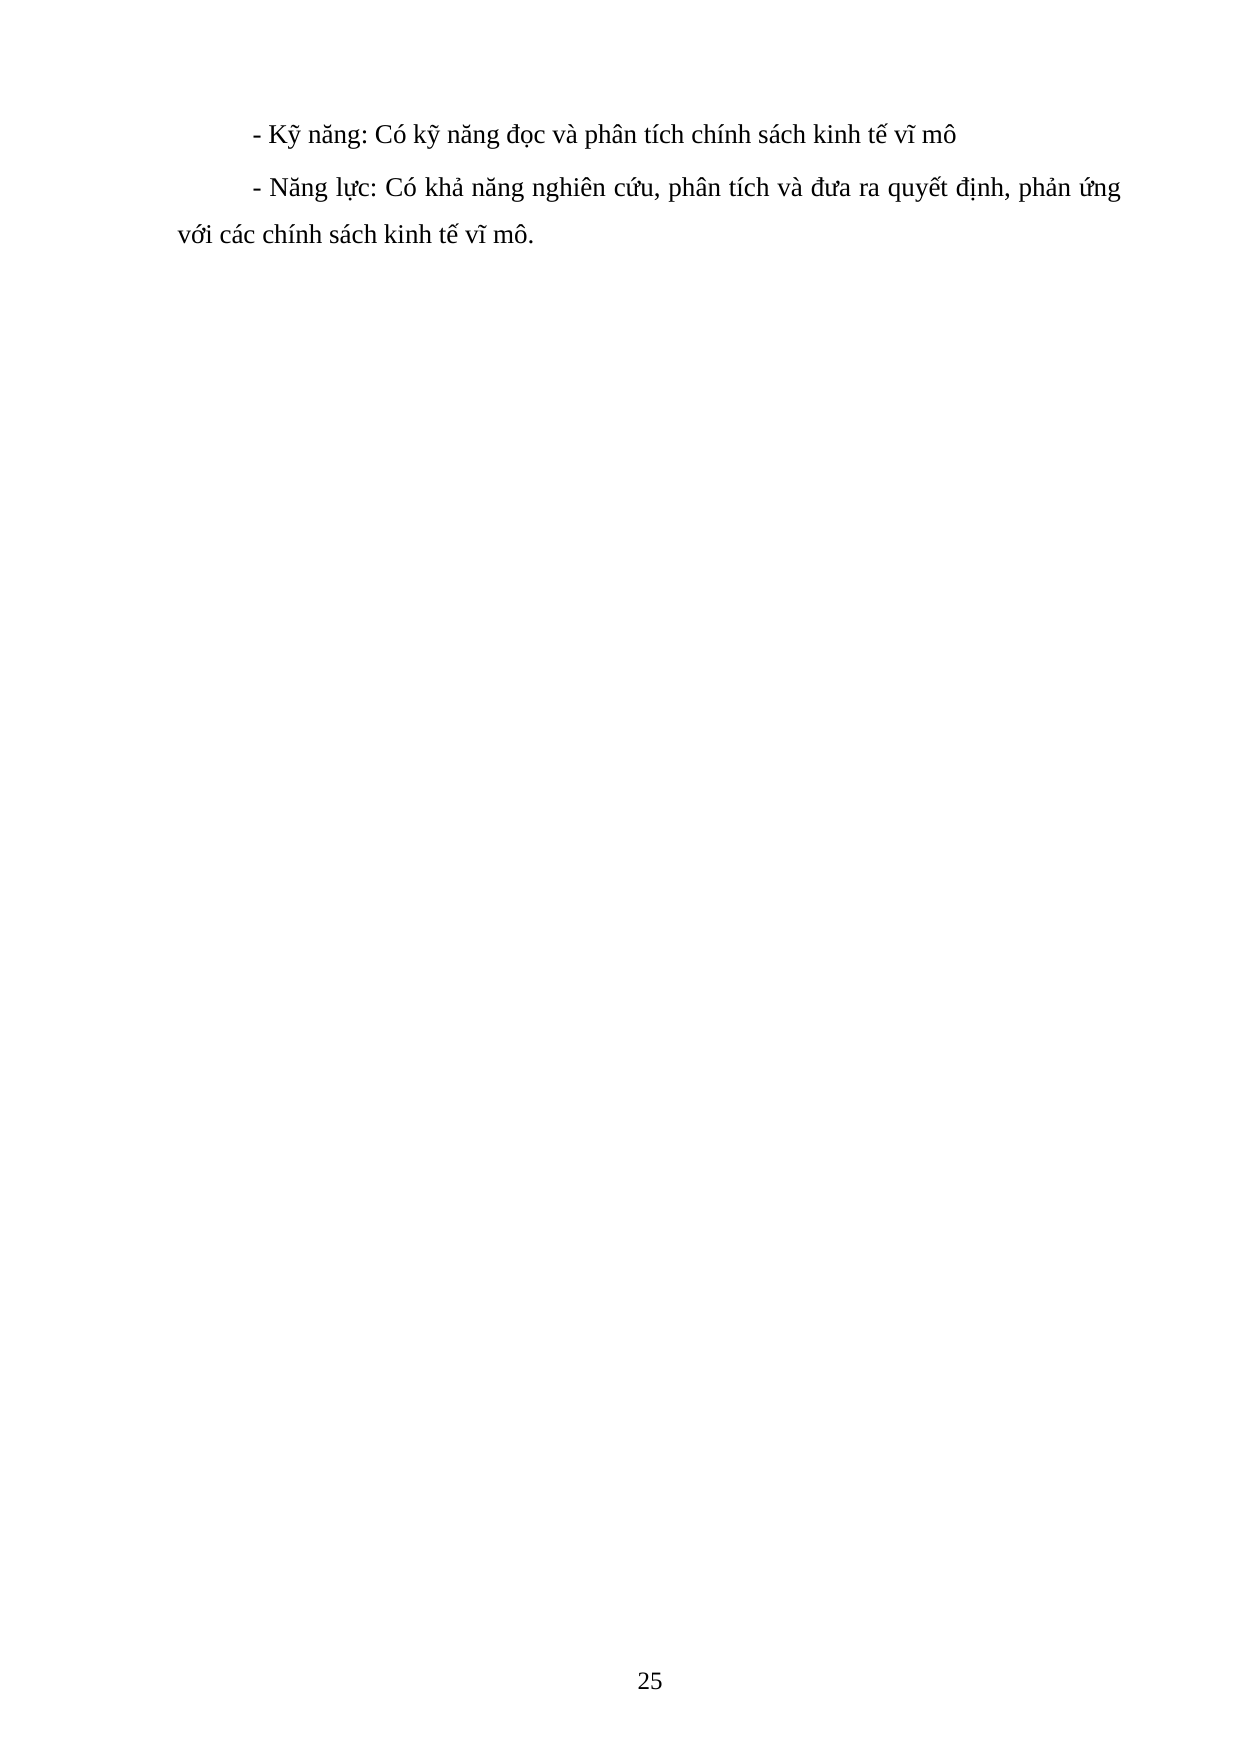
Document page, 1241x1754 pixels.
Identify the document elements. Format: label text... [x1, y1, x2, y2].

text - Năng lực: Có khả năng nghiên cứu, phân tích và đưa ra quyết định, phản ứng với các chính sách kinh tế vĩ mô. [177, 171, 1122, 249]
text - Kỹ năng: Có kỹ năng đọc và phân tích chính sách kinh tế vĩ mô [177, 118, 1122, 149]
